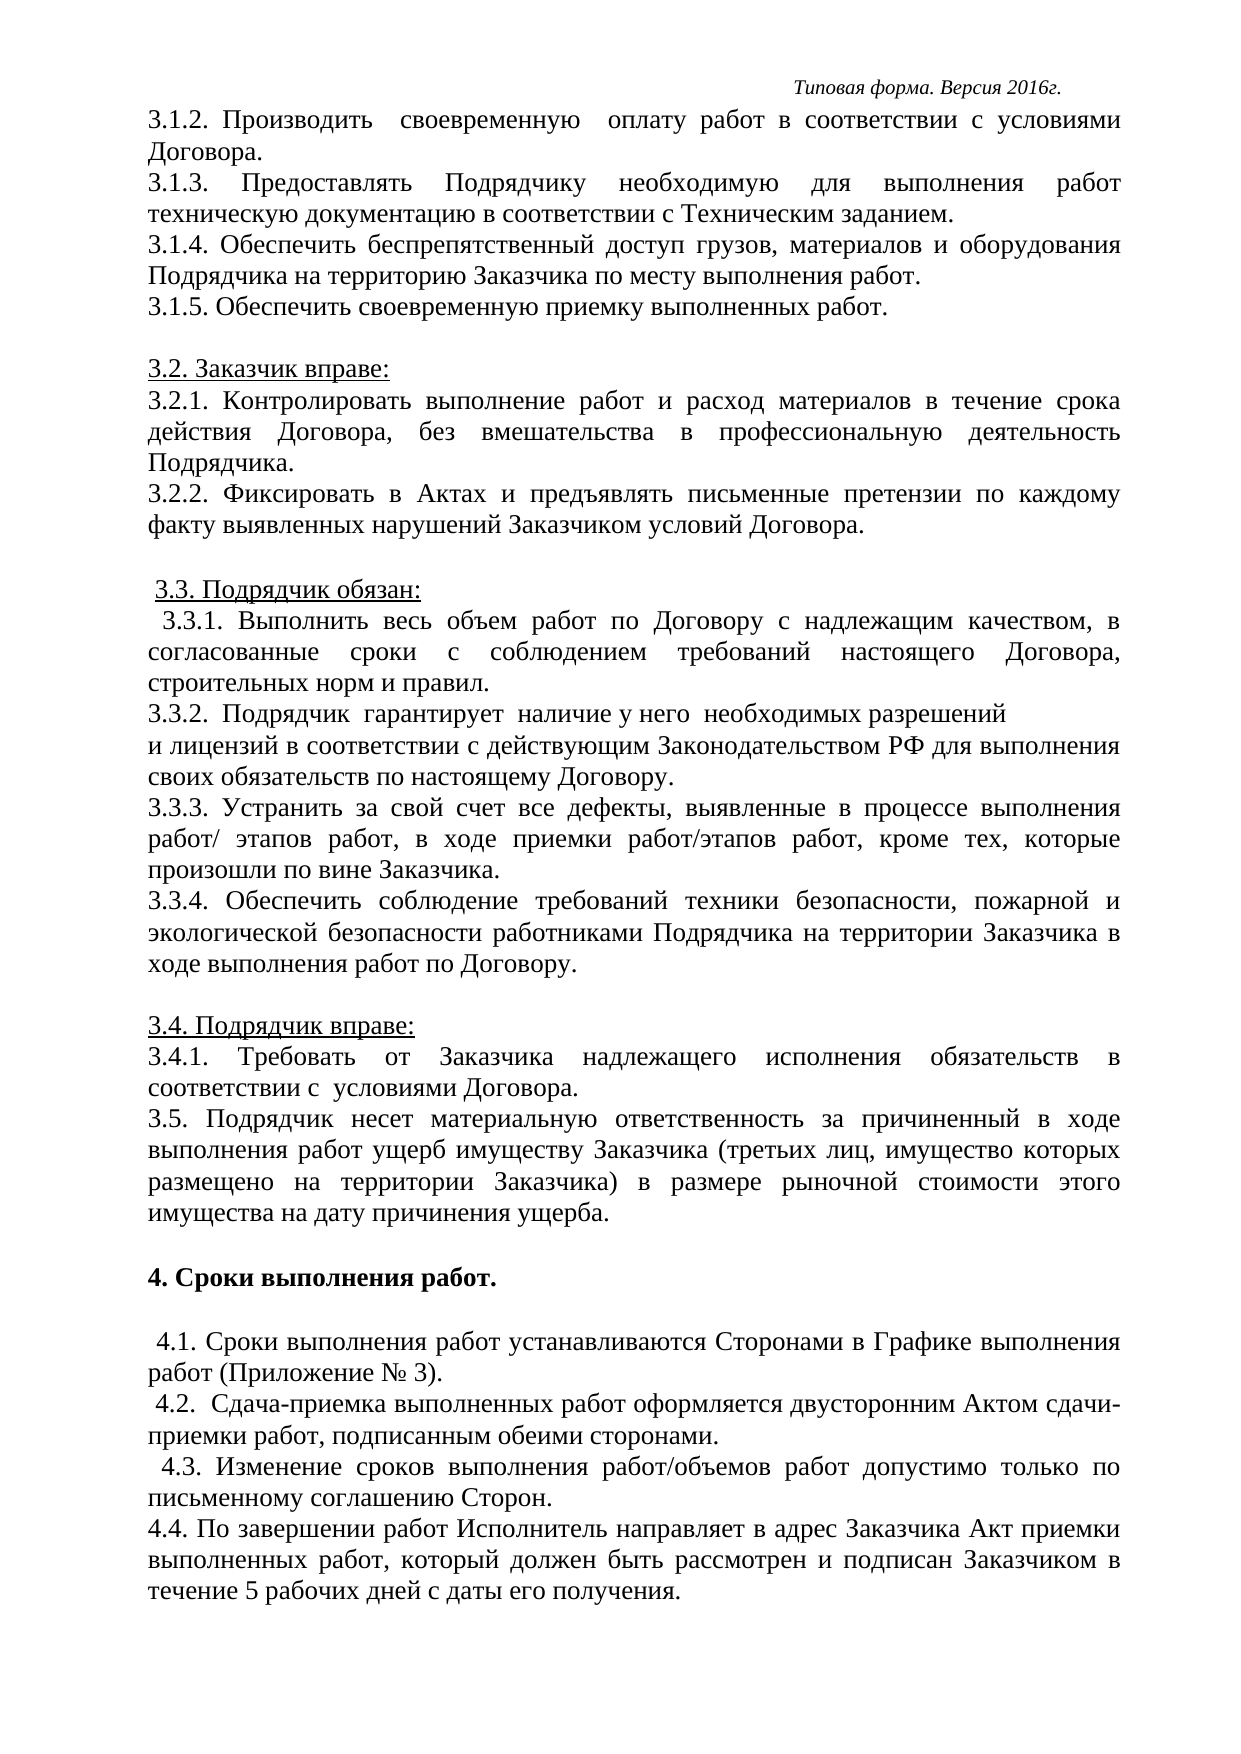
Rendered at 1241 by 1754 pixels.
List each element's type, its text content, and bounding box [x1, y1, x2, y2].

text 4.4. По завершении работ Исполнитель направляет в адрес Заказчика Акт приемки выполненных работ, который должен быть рассмотрен и подписан Заказчиком в течение 5 рабочих дней с даты его получения. [148, 1512, 1122, 1606]
text 3.1.3. Предоставлять Подрядчику необходимую для выполнения работ техническую документацию в соответствии с Техническим заданием. [148, 166, 1122, 228]
text 3.4. Подрядчик вправе: [148, 1009, 1122, 1040]
text 4.2. Сдача-приемка выполненных работ оформляется двусторонним Актом сдачи-приемки работ, подписанным обеими сторонами. [148, 1388, 1122, 1450]
text 4. Сроки выполнения работ. [148, 1261, 1122, 1292]
text 3.2.2. Фиксировать в Актах и предъявлять письменные претензии по каждому факту выявленных нарушений Заказчиком условий Договора. [148, 477, 1122, 539]
text 4.3. Изменение сроков выполнения работ/объемов работ допустимо только по письменному соглашению Сторон. [148, 1450, 1122, 1512]
text 3.3.3. Устранить за свой счет все дефекты, выявленные в процессе выполнения работ/ этапов работ, в ходе приемки работ/этапов работ, кроме тех, которые произошли по вине Заказчика. [148, 791, 1122, 884]
text 3.5. Подрядчик несет материальную ответственность за причиненный в ходе выполнения работ ущерб имуществу Заказчика (третьих лиц, имущество которых размещено на территории Заказчика) в размере рыночной стоимости этого имущества на дату причинения ущерба. [148, 1102, 1122, 1227]
text 3.3.4. Обеспечить соблюдение требований техники безопасности, пожарной и экологической безопасности работниками Подрядчика на территории Заказчика в ходе выполнения работ по Договору. [148, 884, 1122, 978]
text 3.1.2. Производить своевременную оплату работ в соответствии с условиями Договора. [148, 103, 1122, 166]
text 3.4.1. Требовать от Заказчика надлежащего исполнения обязательств в соответствии с условиями Договора. [148, 1040, 1122, 1102]
text 3.3.1. Выполнить весь объем работ по Договору с надлежащим качеством, в согласованные сроки с соблюдением требований настоящего Договора, строительных норм и правил. [148, 604, 1122, 698]
text 3.2.1. Контролировать выполнение работ и расход материалов в течение срока действия Договора, без вмешательства в профессиональную деятельность Подрядчика. [148, 384, 1122, 477]
text 4.1. Сроки выполнения работ устанавливаются Сторонами в Графике выполнения работ (Приложение № 3). [148, 1325, 1122, 1388]
text 3.1.4. Обеспечить беспрепятственный доступ грузов, материалов и оборудования Подрядчика на территорию Заказчика по месту выполнения работ. [148, 228, 1122, 290]
text 3.1.5. Обеспечить своевременную приемку выполненных работ. [148, 290, 1122, 321]
text и лицензий в соответствии с действующим Законодательством РФ для выполнения своих обязательств по настоящему Договору. [148, 729, 1122, 791]
text 3.3.2. Подрядчик гарантирует наличие у него необходимых разрешений [148, 698, 1122, 729]
text 3.3. Подрядчик обязан: [148, 573, 1122, 604]
text 3.2. Заказчик вправе: [148, 353, 1122, 384]
